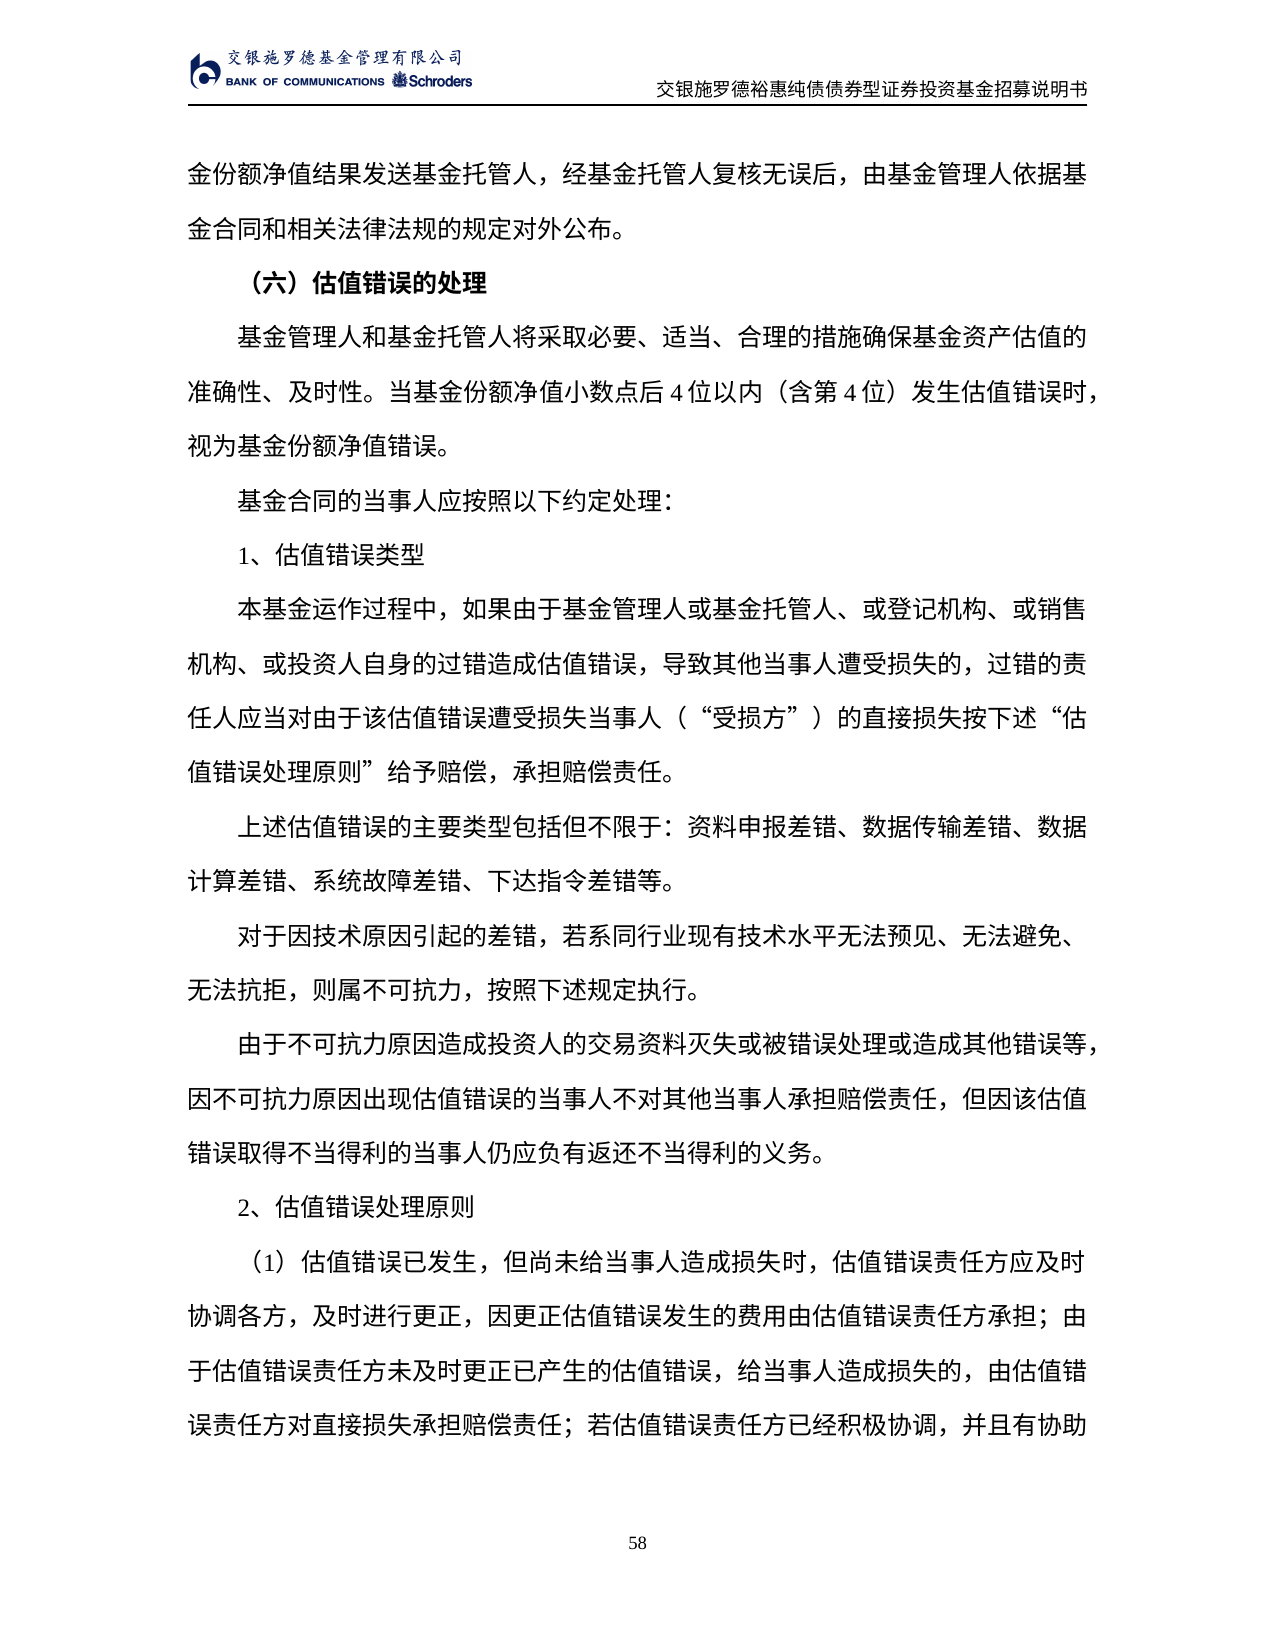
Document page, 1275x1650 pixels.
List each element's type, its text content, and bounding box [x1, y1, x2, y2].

text 1、估值错误类型 [187, 535, 1087, 572]
text 对于因技术原因引起的差错，若系同行业现有技术水平无法预见、无法避免、无法抗拒，则属不可抗力，按照下述规定执行。 [187, 916, 1087, 1007]
text 上述估值错误的主要类型包括但不限于：资料申报差错、数据传输差错、数据计算差错、系统故障差错、下达指令差错等。 [187, 807, 1087, 898]
text 2、估值错误处理原则 [187, 1188, 1087, 1224]
text 基金合同的当事人应按照以下约定处理： [187, 481, 1087, 517]
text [187, 1242, 1087, 1442]
text 本基金运作过程中，如果由于基金管理人或基金托管人、或登记机构、或销售机构、或投资人自身的过错造成估值错误，导致其他当事人遭受损失的，过错的责任人应当对由于该估值错误遭受损失当事人（“受损方”）的直接损失按下述“估值错误处理原则”给予赔偿，承担赔偿责任。 [187, 590, 1087, 789]
text 基金管理人和基金托管人将采取必要、适当、合理的措施确保基金资产估值的准确性、及时性。当基金份额净值小数点后4位以内（含第4位）发生估值错误时，视为基金份额净值错误。 [187, 318, 1087, 463]
text （六）估值错误的处理 [187, 263, 1087, 300]
text 由于不可抗力原因造成投资人的交易资料灭失或被错误处理或造成其他错误等，因不可抗力原因出现估值错误的当事人不对其他当事人承担赔偿责任，但因该估值错误取得不当得利的当事人仍应负有返还不当得利的义务。 [187, 1025, 1087, 1170]
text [187, 155, 1087, 245]
picture [190, 50, 472, 89]
